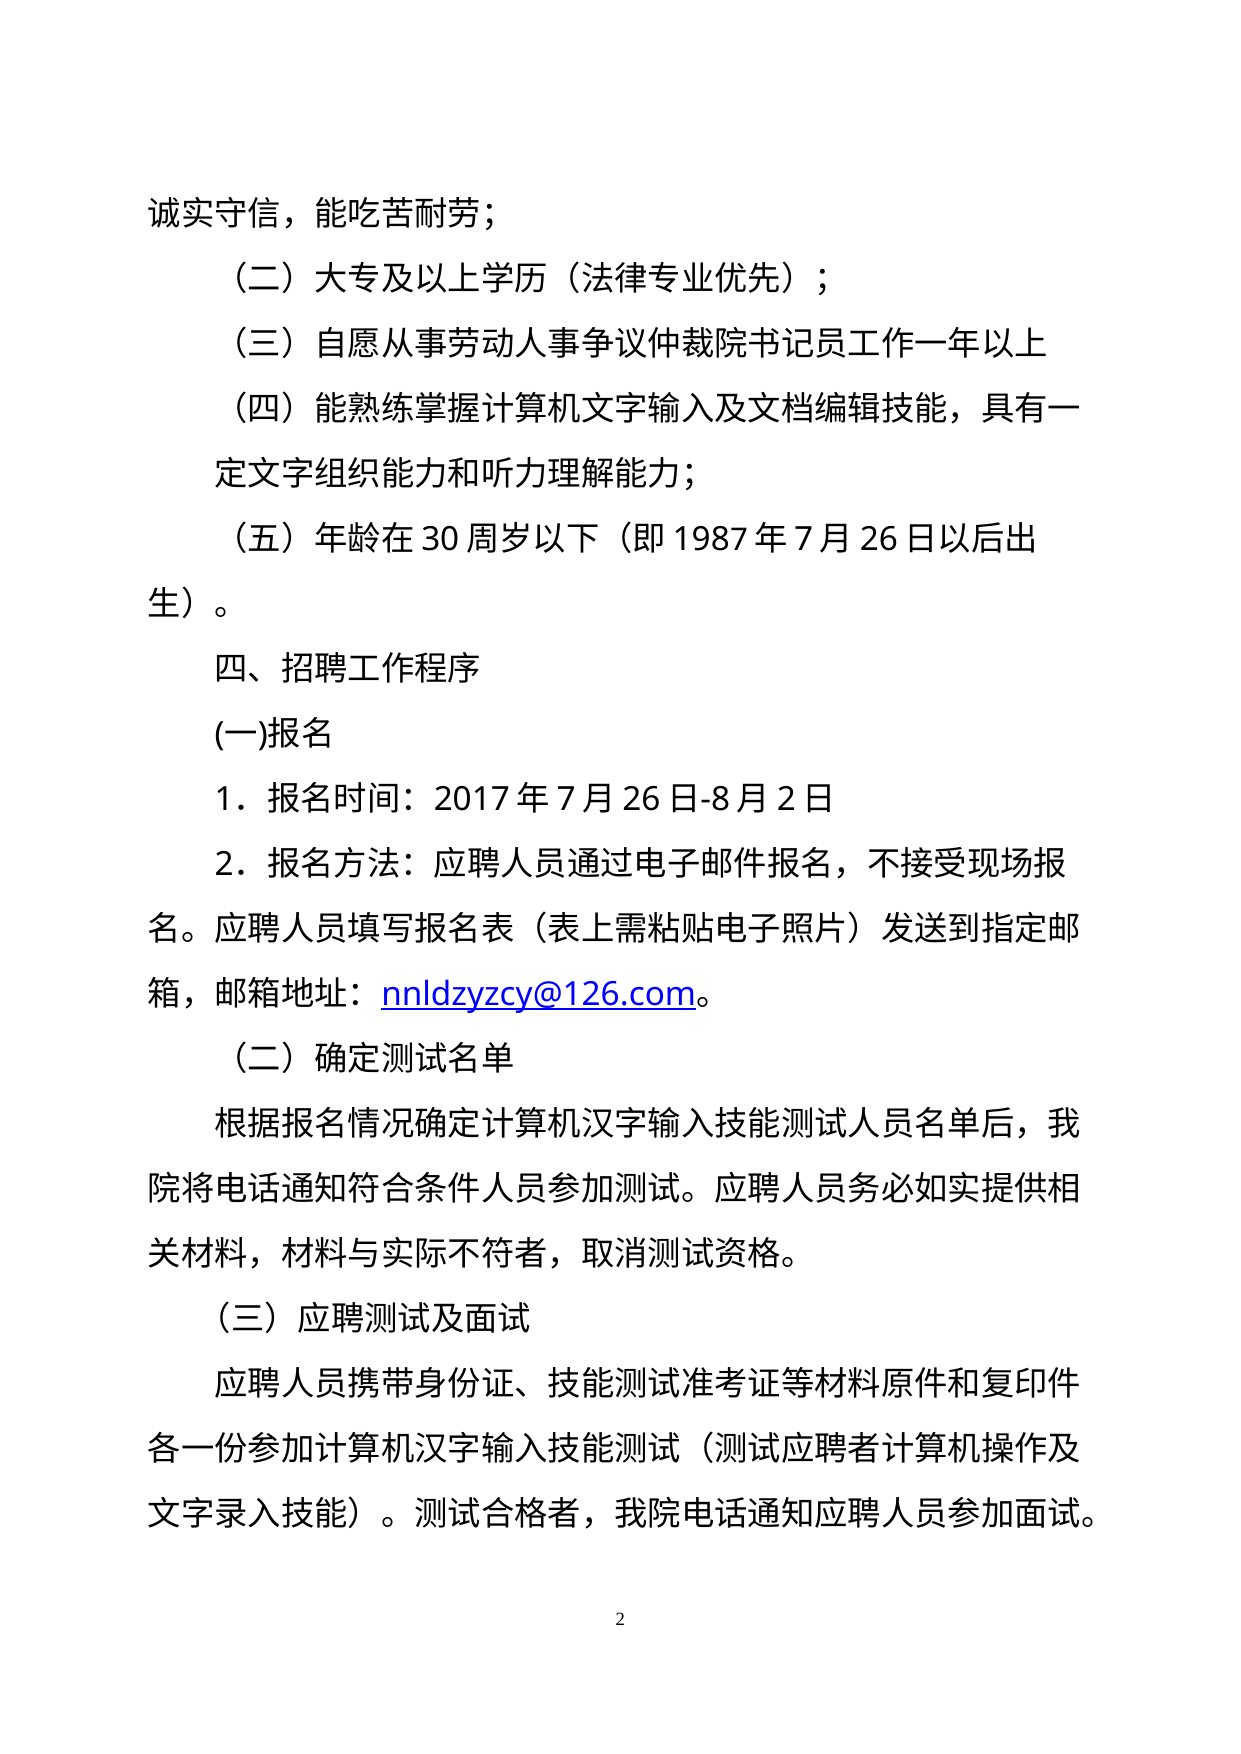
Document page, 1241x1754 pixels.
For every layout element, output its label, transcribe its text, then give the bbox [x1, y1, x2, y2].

text (一)报名 [148, 698, 1092, 763]
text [148, 1348, 1092, 1543]
text 2．报名方法：应聘人员通过电子邮件报名，不接受现场报名。应聘人员填写报名表（表上需粘贴电子照片）发送到指定邮箱，邮箱地址：nnldzyzcy@126.com。 [148, 828, 1092, 1023]
text 根据报名情况确定计算机汉字输入技能测试人员名单后，我院将电话通知符合条件人员参加测试。应聘人员务必如实提供相关材料，材料与实际不符者，取消测试资格。 [148, 1088, 1092, 1283]
text 四、招聘工作程序 [148, 633, 1092, 698]
text 1．报名时间：2017年7月26日-8月2日 [148, 763, 1092, 828]
text （三）自愿从事劳动人事争议仲裁院书记员工作一年以上（四）能熟练掌握计算机文字输入及文档编辑技能，具有一定文字组织能力和听力理解能力； [214, 308, 1092, 503]
text （五）年龄在30周岁以下（即1987年7月26日以后出生）。 [148, 503, 1092, 633]
text （二）大专及以上学历（法律专业优先）； [148, 243, 1092, 308]
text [148, 178, 1092, 243]
text （二）确定测试名单 [148, 1023, 1092, 1088]
text （三）应聘测试及面试 [148, 1283, 1092, 1348]
